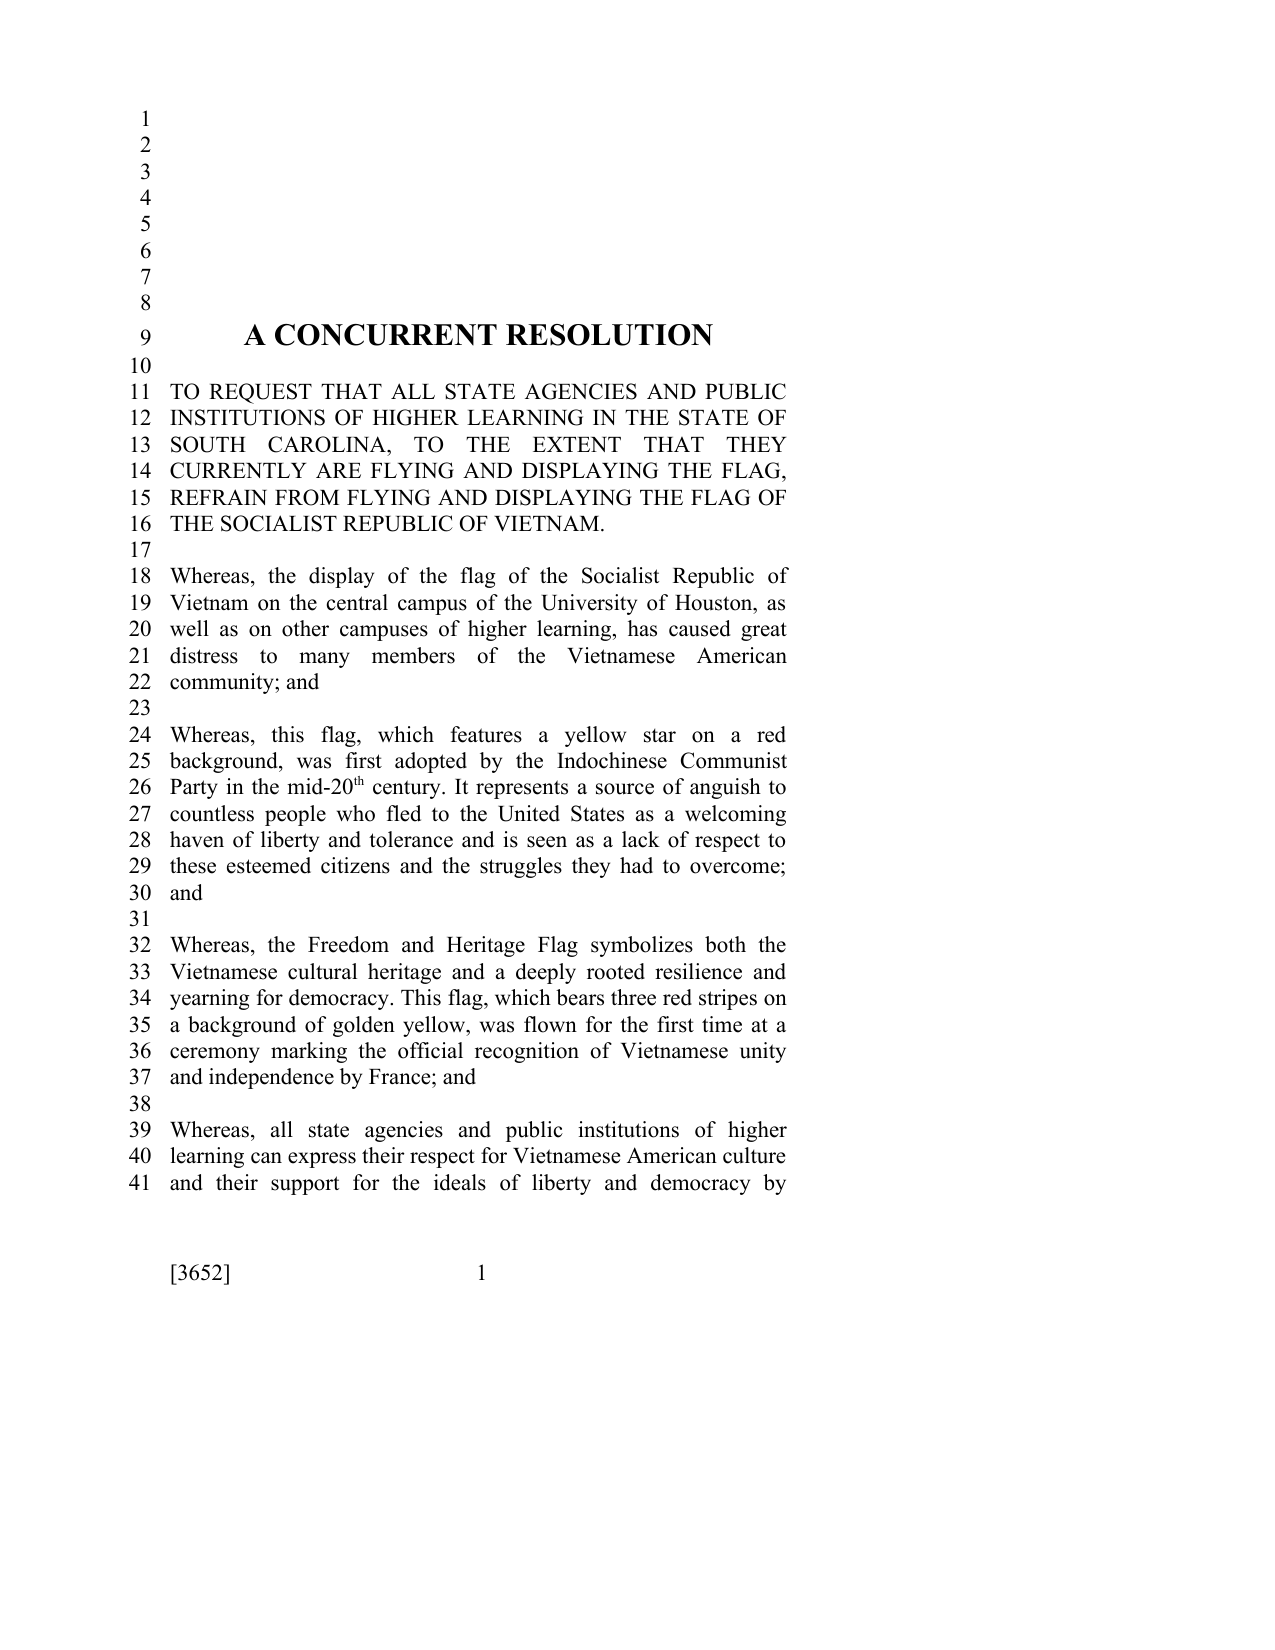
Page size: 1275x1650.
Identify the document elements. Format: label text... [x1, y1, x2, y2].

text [169, 1116, 787, 1195]
text TO REQUEST THAT ALL STATE AGENCIES AND PUBLIC INSTITUTIONS OF HIGHER LEARNING IN THE STATE OF SOUTH CAROLINA, TO THE EXTENT THAT THEY CURRENTLY ARE FLYING AND DISPLAYING THE FLAG, REFRAIN FROM FLYING AND DISPLAYING THE FLAG OF THE SOCIALIST REPUBLIC OF VIETNAM. [169, 378, 787, 536]
text A CONCURRENT RESOLUTION [169, 316, 787, 352]
text Whereas, this flag, which features a yellow star on a red background, was first adopted by the Indochinese Communist Party in the mid-20th century. It represents a source of anguish to countless people who fled to the United States as a welcoming haven of liberty and tolerance and is seen as a lack of respect to these esteemed citizens and the struggles they had to overcome; and [169, 721, 787, 905]
text Whereas, the Freedom and Heritage Flag symbolizes both the Vietnamese cultural heritage and a deeply rooted resilience and yearning for democracy. This flag, which bears three red stripes on a background of golden yellow, was flown for the first time at a ceremony marking the official recognition of Vietnamese unity and independence by France; and [169, 932, 787, 1090]
text Whereas, the display of the flag of the Socialist Republic of Vietnam on the central campus of the University of Houston, as well as on other campuses of higher learning, has caused great distress to many members of the Vietnamese American community; and [169, 563, 787, 694]
